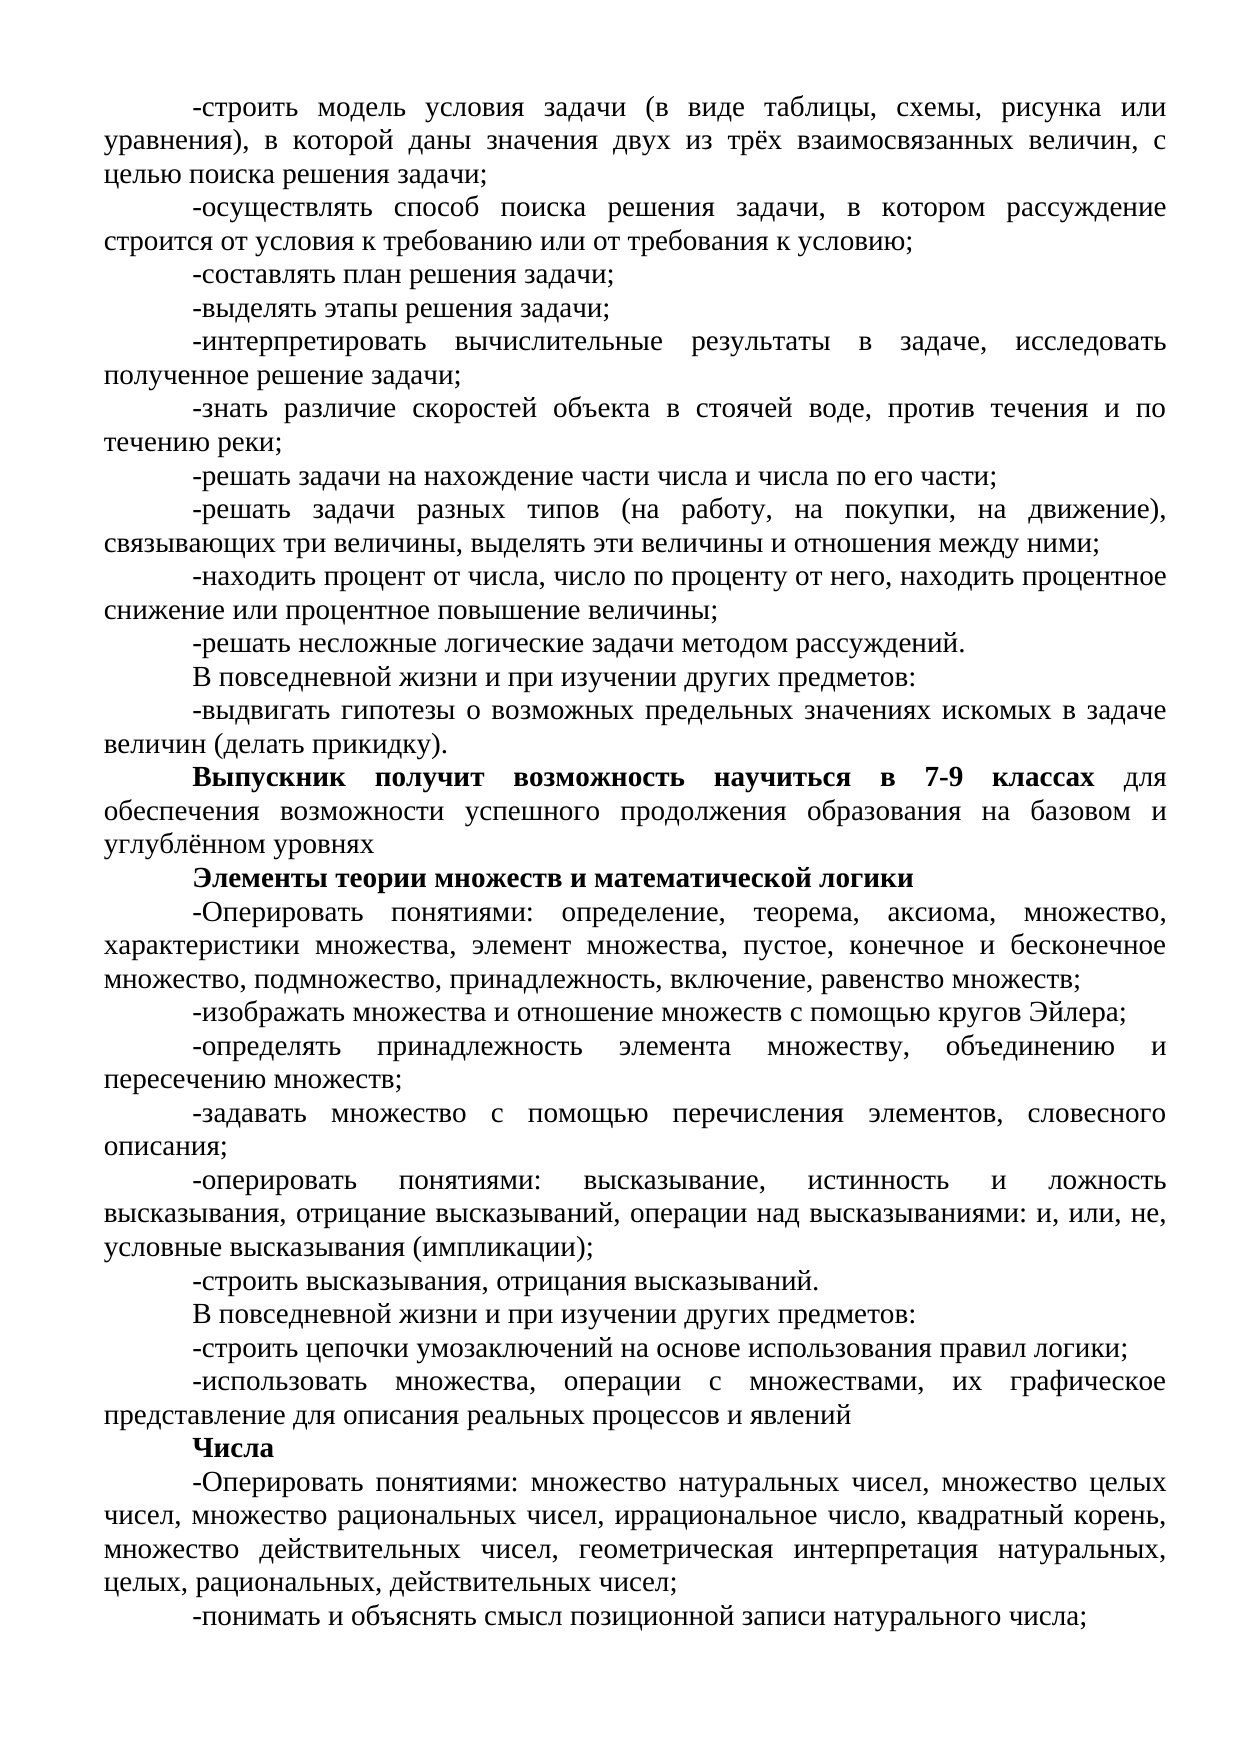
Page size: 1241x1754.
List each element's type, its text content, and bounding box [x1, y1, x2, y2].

text В повседневной жизни и при изучении других предметов: [103, 1296, 1167, 1330]
text -решать задачи на нахождение части числа и числа по его части; [103, 458, 1167, 491]
text Числа [103, 1430, 1167, 1464]
text -находить процент от числа, число по проценту от него, находить процентное снижение или процентное повышение величины; [103, 558, 1167, 625]
text -интерпретировать вычислительные результаты в задаче, исследовать полученное решение задачи; [103, 323, 1167, 391]
text -осуществлять способ поиска решения задачи, в котором рассуждение строится от условия к требованию или от требования к условию; [103, 189, 1167, 256]
text В повседневной жизни и при изучении других предметов: [103, 659, 1167, 692]
text -использовать множества, операции с множествами, их графическое представление для описания реальных процессов и явлений [103, 1363, 1167, 1430]
text -оперировать понятиями: высказывание, истинность и ложность высказывания, отрицание высказываний, операции над высказываниями: и, или, не, условные высказывания (импликации); [103, 1162, 1167, 1263]
text -понимать и объяснять смысл позиционной записи натурального числа; [103, 1598, 1167, 1632]
text Выпускник получит возможность научиться в 7-9 классах для обеспечения возможности успешного продолжения образования на базовом и углублённом уровнях [103, 759, 1167, 860]
text -Оперировать понятиями: множество натуральных чисел, множество целых чисел, множество рациональных чисел, иррациональное число, квадратный корень, множество действительных чисел, геометрическая интерпретация натуральных, целых, рациональных, действительных чисел; [103, 1464, 1167, 1598]
text -определять принадлежность элемента множеству, объединению и пересечению множеств; [103, 1028, 1167, 1095]
text -выдвигать гипотезы о возможных предельных значениях искомых в задаче величин (делать прикидку). [103, 692, 1167, 759]
text -решать несложные логические задачи методом рассуждений. [103, 625, 1167, 659]
text -решать задачи разных типов (на работу, на покупки, на движение), связывающих три величины, выделять эти величины и отношения между ними; [103, 491, 1167, 558]
text -составлять план решения задачи; [103, 256, 1167, 290]
text -задавать множество с помощью перечисления элементов, словесного описания; [103, 1095, 1167, 1162]
text -Оперировать понятиями: определение, теорема, аксиома, множество, характеристики множества, элемент множества, пустое, конечное и бесконечное множество, подмножество, принадлежность, включение, равенство множеств; [103, 894, 1167, 994]
text -выделять этапы решения задачи; [103, 290, 1167, 323]
text Элементы теории множеств и математической логики [103, 860, 1167, 894]
text -изображать множества и отношение множеств с помощью кругов Эйлера; [103, 994, 1167, 1028]
text -строить высказывания, отрицания высказываний. [103, 1263, 1167, 1296]
text -строить модель условия задачи (в виде таблицы, схемы, рисунка или уравнения), в которой даны значения двух из трёх взаимосвязанных величин, с целью поиска решения задачи; [103, 89, 1167, 189]
text -знать различие скоростей объекта в стоячей воде, против течения и по течению реки; [103, 391, 1167, 458]
text -строить цепочки умозаключений на основе использования правил логики; [103, 1330, 1167, 1363]
